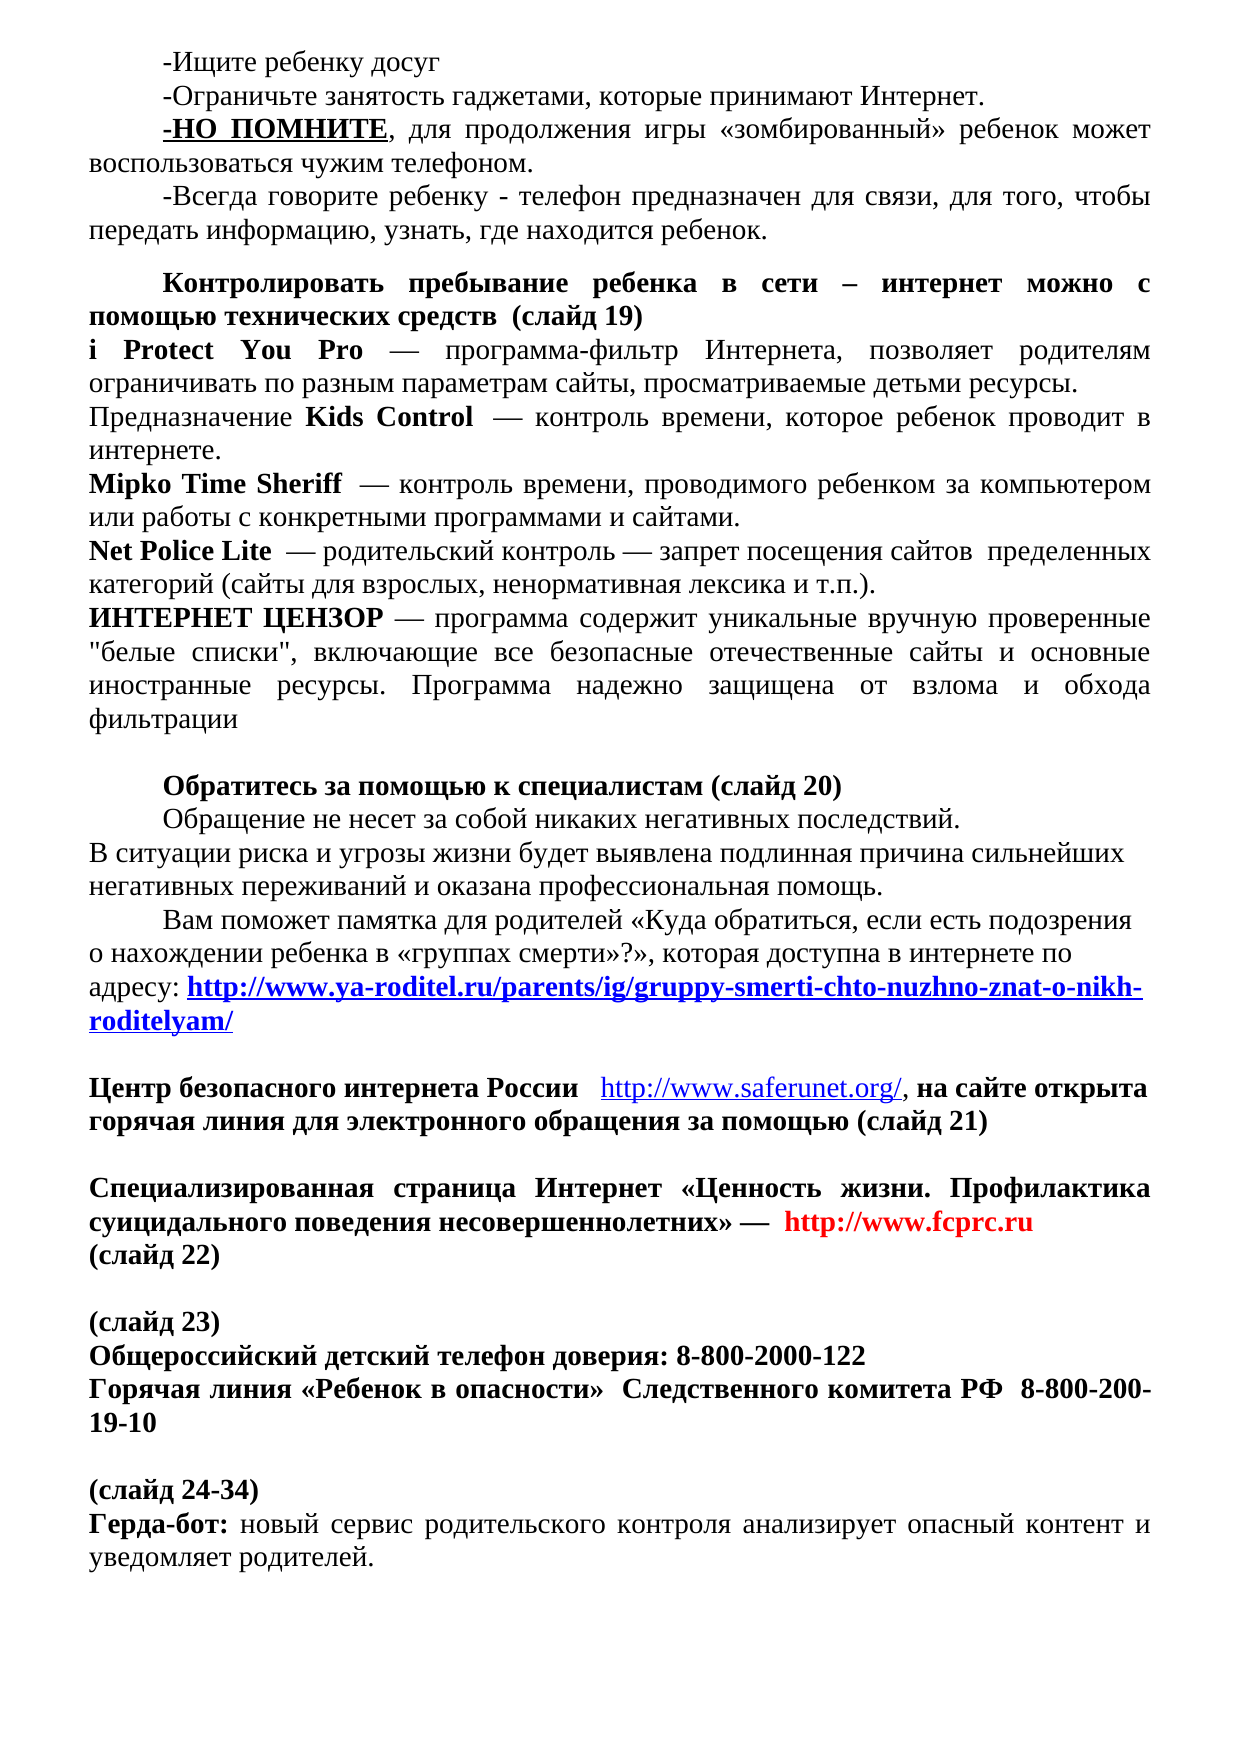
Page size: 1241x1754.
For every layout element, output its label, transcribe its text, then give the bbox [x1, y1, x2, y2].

text Герда-бот: новый сервис родительского контроля анализирует опасный контент и уведомляет родителей. [89, 1506, 1152, 1573]
text Обратитесь за помощью к специалистам (слайд 20) [89, 768, 1152, 801]
text -Всегда говорите ребенку - телефон предназначен для связи, для того, чтобы передать информацию, узнать, где находится ребенок. [89, 178, 1152, 246]
text Mipko Time Sheriff — контроль времени, проводимого ребенком за компьютером или работы с конкретными программами и сайтами. [89, 466, 1152, 533]
text Net Police Lite — родительский контроль — запрет посещения сайтов пределенных категорий (сайты для взрослых, ненормативная лексика и т.п.). [89, 533, 1152, 600]
text Общероссийский детский телефон доверия: 8-800-2000-122 [89, 1338, 1152, 1372]
text i Protect You Pro — программа-фильтр Интернета, позволяет родителям ограничивать по разным параметрам сайты, просматриваемые детьми ресурсы. [89, 332, 1152, 399]
text ИНТЕРНЕТ ЦЕНЗОР — программа содержит уникальные вручную проверенные "белые списки", включающие все безопасные отечественные сайты и основные иностранные ресурсы. Программа надежно защищена от взлома и обхода фильтрации [89, 600, 1152, 734]
text -Ищите ребенку досуг [89, 44, 1152, 78]
text Контролировать пребывание ребенка в сети – интернет можно с помощью технических средств (слайд 19) [89, 265, 1152, 332]
text Обращение не несет за собой никаких негативных последствий. В ситуации риска и угрозы жизни будет выявлена подлинная причина сильнейших негативных переживаний и оказана профессиональная помощь. [89, 801, 1152, 902]
text (слайд 23) [89, 1304, 1152, 1338]
text (слайд 22) [89, 1237, 1152, 1271]
text -Ограничьте занятость гаджетами, которые принимают Интернет. [89, 78, 1152, 111]
text Вам поможет памятка для родителей «Куда обратиться, если есть подозрения о нахождении ребенка в «группах смерти»?», которая доступна в интернете по адресу: http://www.ya-roditel.ru/parents/ig/gruppy-smerti-chto-nuzhno-znat-o-nikh-roditelyam/ [89, 902, 1152, 1036]
text (слайд 24-34) [89, 1472, 1152, 1506]
text Предназначение Kids Control — контроль времени, которое ребенок проводит в интернете. [89, 399, 1152, 466]
text -НО ПОМНИТЕ, для продолжения игры «зомбированный» ребенок может воспользоваться чужим телефоном. [89, 111, 1152, 178]
text Центр безопасного интернета России http://www.saferunet.org/, на сайте открыта горячая линия для электронного обращения за помощью (слайд 21) [89, 1070, 1152, 1137]
text Горячая линия «Ребенок в опасности» Следственного комитета РФ 8-800-200-19-10 [89, 1372, 1152, 1439]
text Специализированная страница Интернет «Ценность жизни. Профилактика суицидального поведения несовершеннолетних» — http://www.fcprc.ru [89, 1170, 1152, 1237]
